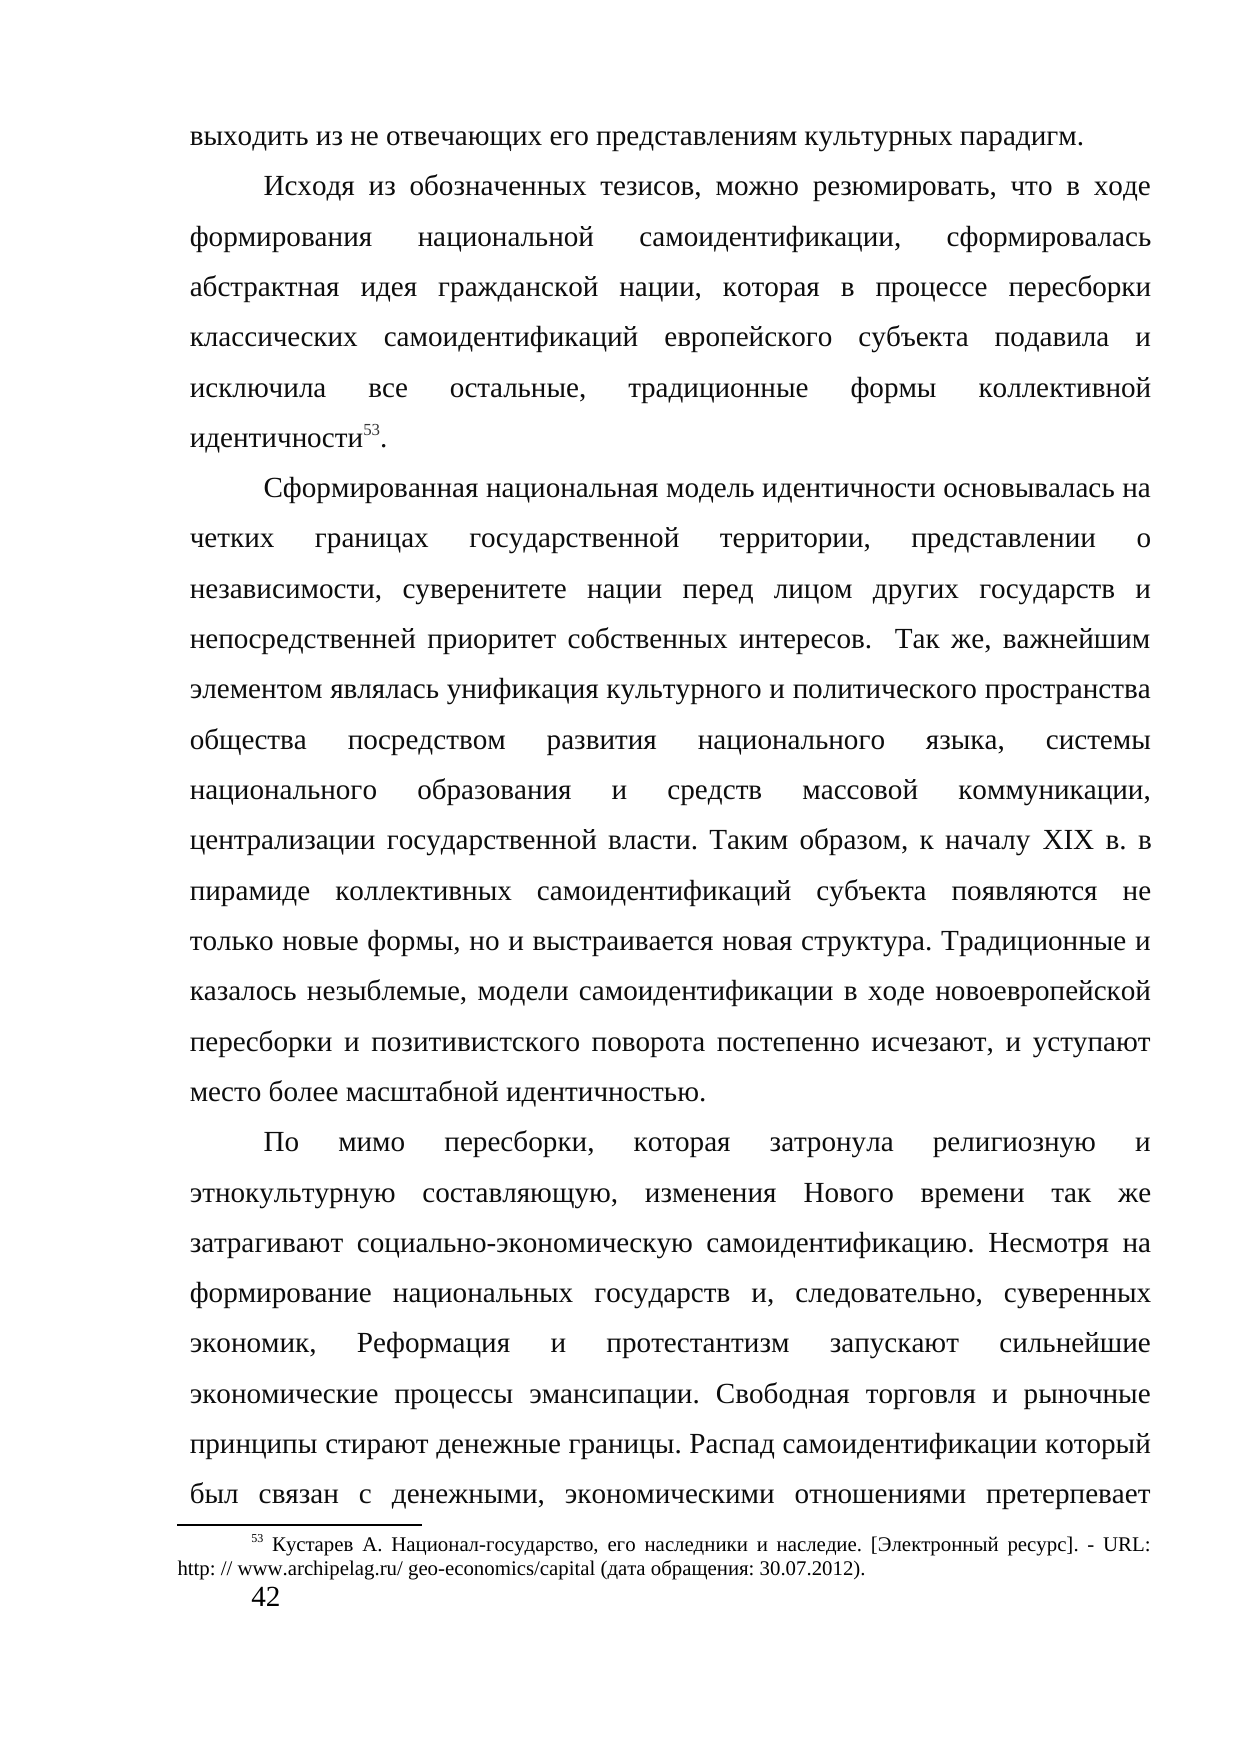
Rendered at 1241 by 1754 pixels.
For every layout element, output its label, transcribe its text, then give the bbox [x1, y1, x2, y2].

text Сформированная национальная модель идентичности основывалась на четких границах государственной территории, представлении о независимости, суверенитете нации перед лицом других государств и непосредственней приоритет собственных интересов. Так же, важнейшим элементом являлась унификация культурного и политического пространства общества посредством развития национального языка, системы национального образования и средств массовой коммуникации, централизации государственной власти. Таким образом, к началу XIX в. в пирамиде коллективных самоидентификаций субъекта появляются не только новые формы, но и выстраивается новая структура. Традиционные и казалось незыблемые, модели самоидентификации в ходе новоевропейской пересборки и позитивистского поворота постепенно исчезают, и уступают место более масштабной идентичностью. [189, 470, 1152, 1108]
text Исходя из обозначенных тезисов, можно резюмировать, что в ходе формирования национальной самоидентификации, сформировалась абстрактная идея гражданской нации, которая в процессе пересборки классических самоидентификаций европейского субъекта подавила и исключила все остальные, традиционные формы коллективной идентичности. [189, 168, 1152, 453]
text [189, 118, 1152, 152]
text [189, 1124, 1152, 1510]
